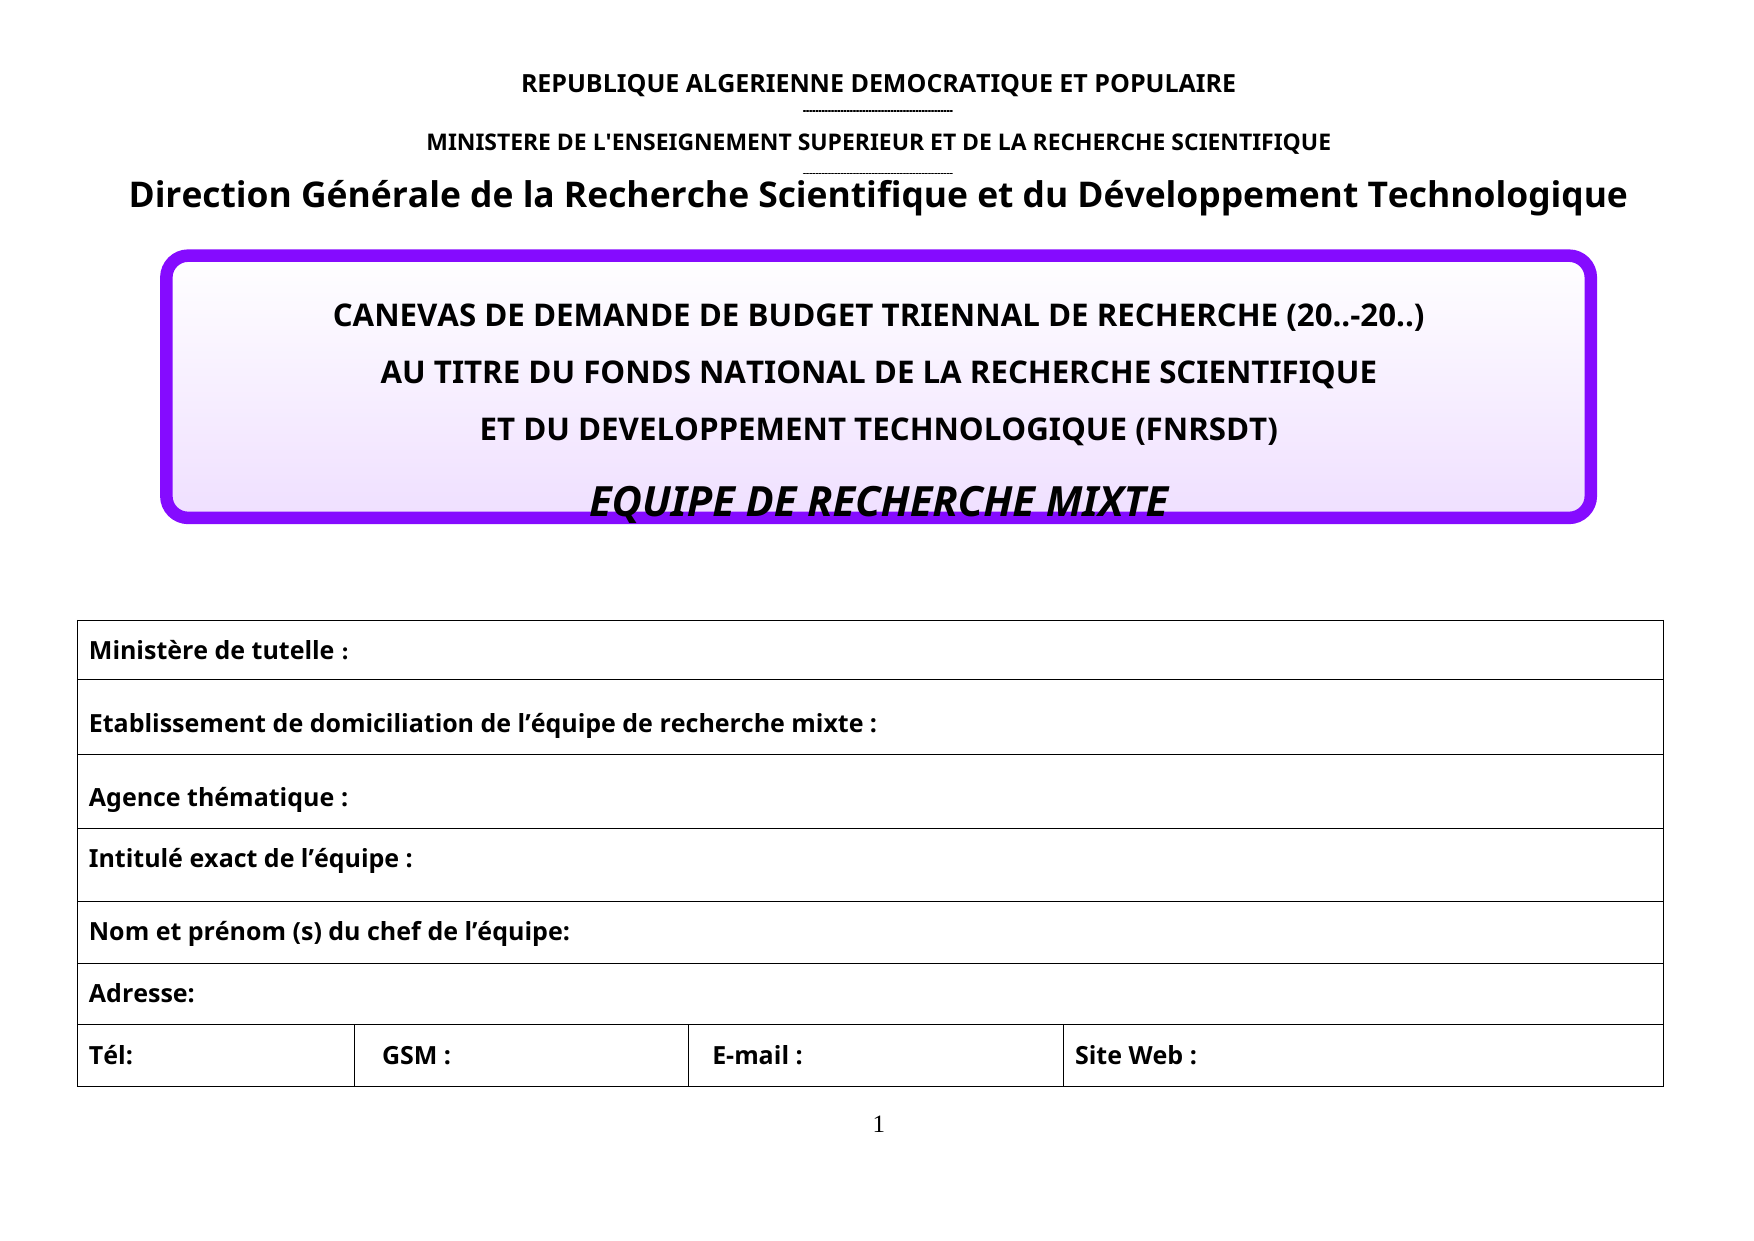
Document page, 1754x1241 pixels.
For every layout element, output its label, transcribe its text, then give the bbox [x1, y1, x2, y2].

subtitle EQUIPE DE RECHERCHE MIXTE [89, 471, 1669, 528]
table_cell GSM : [355, 1025, 688, 1086]
table_cell Tél: [78, 1025, 354, 1086]
table_cell Site Web : [1064, 1025, 1663, 1086]
subtitle CANEVAS DE DEMANDE DE BUDGET TRIENNAL DE RECHERCHE (20..-20..) [89, 301, 1669, 333]
table_cell Nom et prénom (s) du chef de l’équipe: [78, 902, 1663, 962]
subtitle ET DU DEVELOPPEMENT TECHNOLOGIQUE (FNRSDT) [89, 414, 1669, 446]
table_cell Adresse: [78, 964, 1663, 1024]
text MINISTERE DE L'ENSEIGNEMENT SUPERIEUR ET DE [89, 126, 1669, 157]
table_header Ministère de tutelle : [78, 621, 1663, 679]
table_cell Etablissement de domiciliation de l’équipe de recherche mixte : [78, 680, 1663, 753]
text Direction Générale de et du Développement Technologique [89, 170, 1669, 218]
subtitle AU TITRE DU FONDS NATIONAL DE [89, 358, 1669, 389]
table_cell Intitulé exact de l’équipe : [78, 829, 1663, 901]
table_cell Agence thématique : [78, 755, 1663, 828]
text REPUBLIQUE ALGERIENNE DEMOCRATIQUE ET POPULAIRE [89, 65, 1669, 99]
table_cell E-mail : [689, 1025, 1063, 1086]
